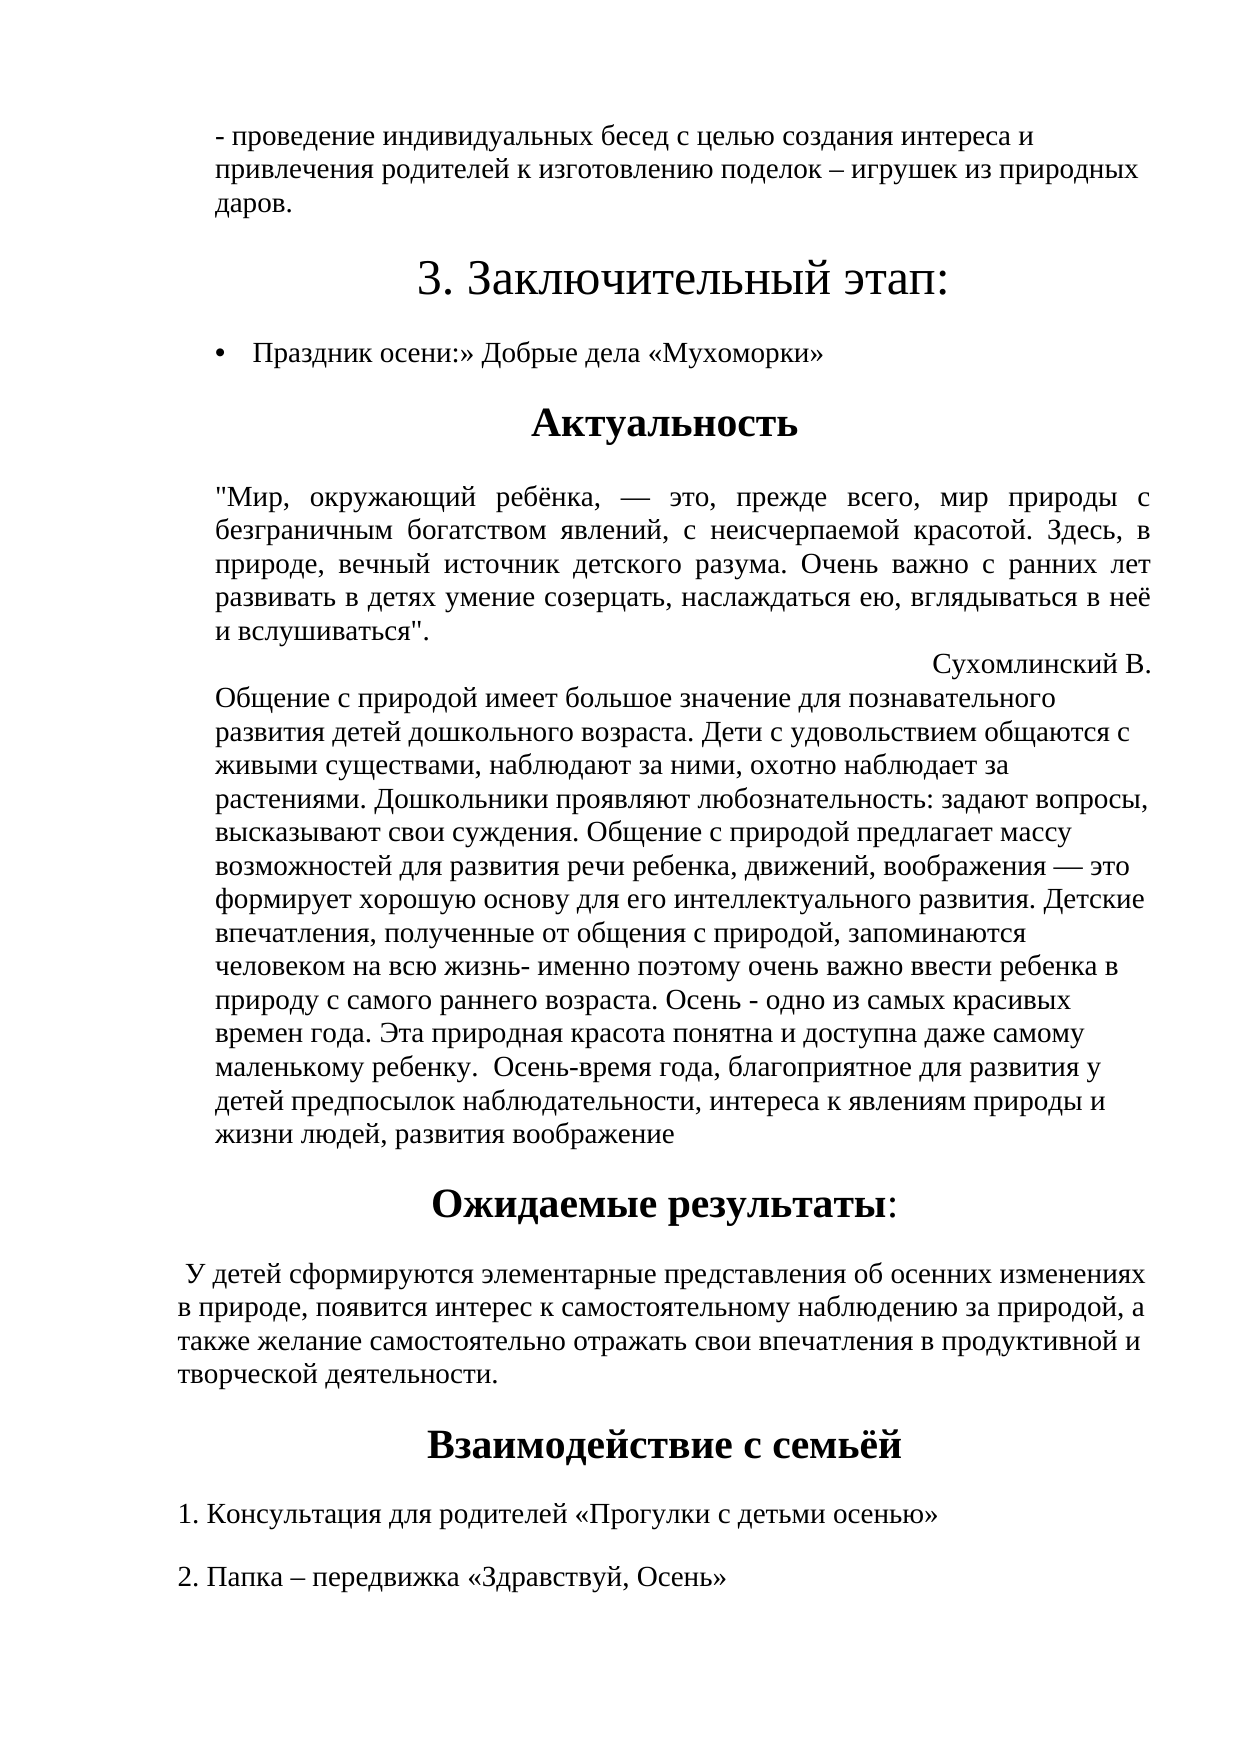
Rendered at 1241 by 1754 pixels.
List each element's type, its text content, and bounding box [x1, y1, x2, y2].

text - проведение индивидуальных бесед с целью создания интереса и привлечения родителей к изготовлению поделок – игрушек из природных даров. [215, 340, 1152, 440]
text У детей сформируются элементарные представления об осенних изменениях в природе, появится интерес к самостоятельному наблюдению за природой, а также желание самостоятельно отражать свои впечатления в продуктивной и творческой деятельности. [177, 1478, 1152, 1612]
list Праздник осени:» Добрые дела «Мухоморки» [215, 556, 1152, 590]
text Общение с природой имеет большое значение для познавательного развития детей дошкольного возраста. Дети с удовольствием общаются с живыми существами, наблюдают за ними, охотно наблюдает за растениями. Дошкольники проявляют любознательность: задают вопросы, высказывают свои суждения. Общение с природой предлагает массу возможностей для развития речи ребенка, движений, воображения — это формирует хорошую основу для его интеллектуального развития. Детские впечатления, полученные от общения с природой, запоминаются человеком на всю жизнь- именно поэтому очень важно ввести ребенка в природу с самого раннего возраста. Осень - одно из самых красивых времен года. Эта природная красота понятна и доступна даже самому маленькому ребенку. Осень-время года, благоприятное для развития у детей предпосылок наблюдательности, интереса к явлениям природы и жизни людей, развития воображение [215, 902, 1152, 1371]
text Мероприятия по работе с родителями: [215, 118, 1152, 152]
text Сухомлинский В. [215, 868, 1152, 902]
text Актуальность [177, 619, 1152, 667]
text - изготовление печатных консультаций по теме «Осень [215, 181, 1152, 214]
text - организация выставок детских работ: рисунков, аппликаций, поделок из природного материала, пластилина, семян. [215, 243, 1152, 311]
text 3. Заключительный этап: [215, 469, 1152, 527]
text Ожидаемые результаты: [177, 1401, 1152, 1448]
text "Мир, окружающий ребёнка, — это, прежде всего, мир природы с безграничным богатством явлений, с неисчерпаемой красотой. Здесь, в природе, вечный источник детского разума. Очень важно с ранних лет развивать в детях умение созерцать, наслаждаться ею, вглядываться в неё и вслушиваться". [215, 701, 1152, 868]
